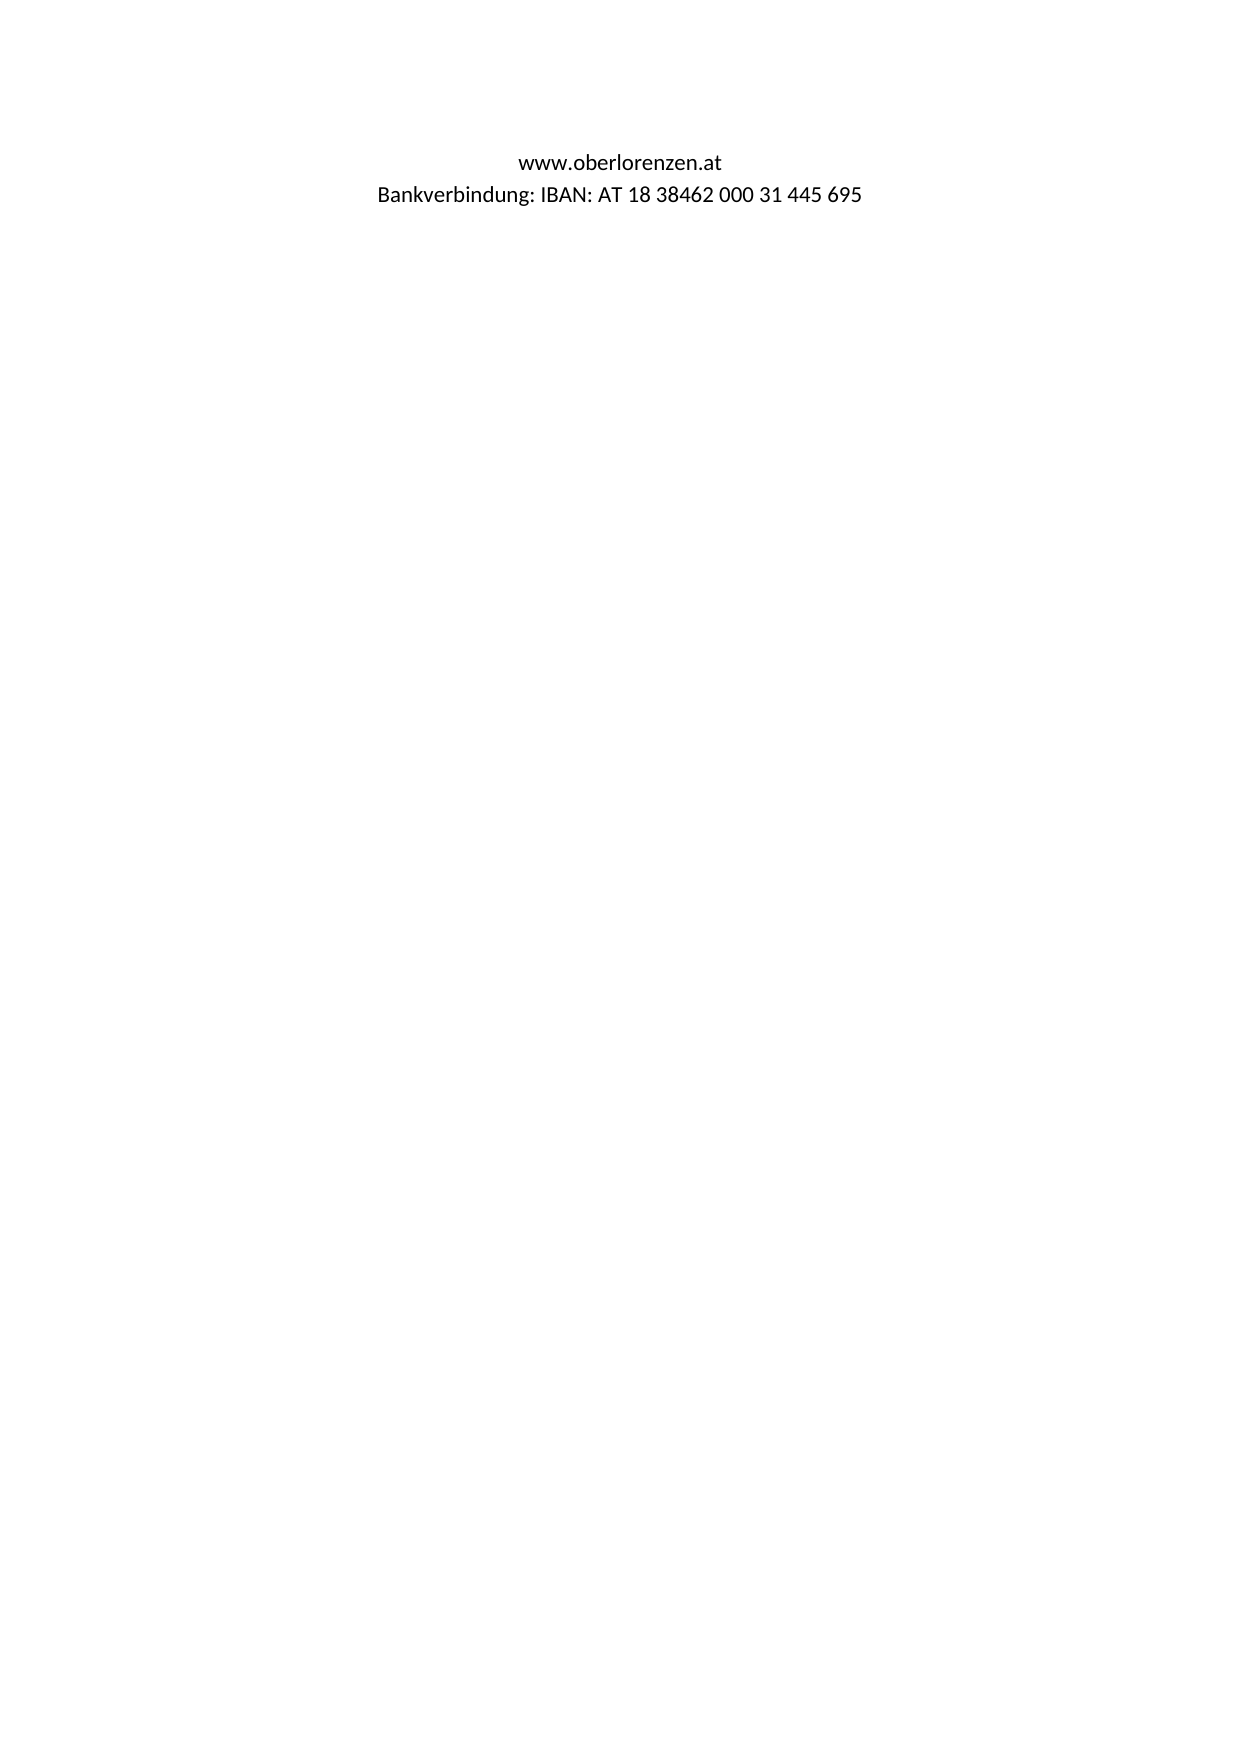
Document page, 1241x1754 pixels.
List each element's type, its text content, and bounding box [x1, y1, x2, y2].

text Bankverbindung: IBAN: AT 18 38462 000 31 445 695 [148, 180, 1093, 208]
text www.oberlorenzen.at [148, 148, 1093, 176]
